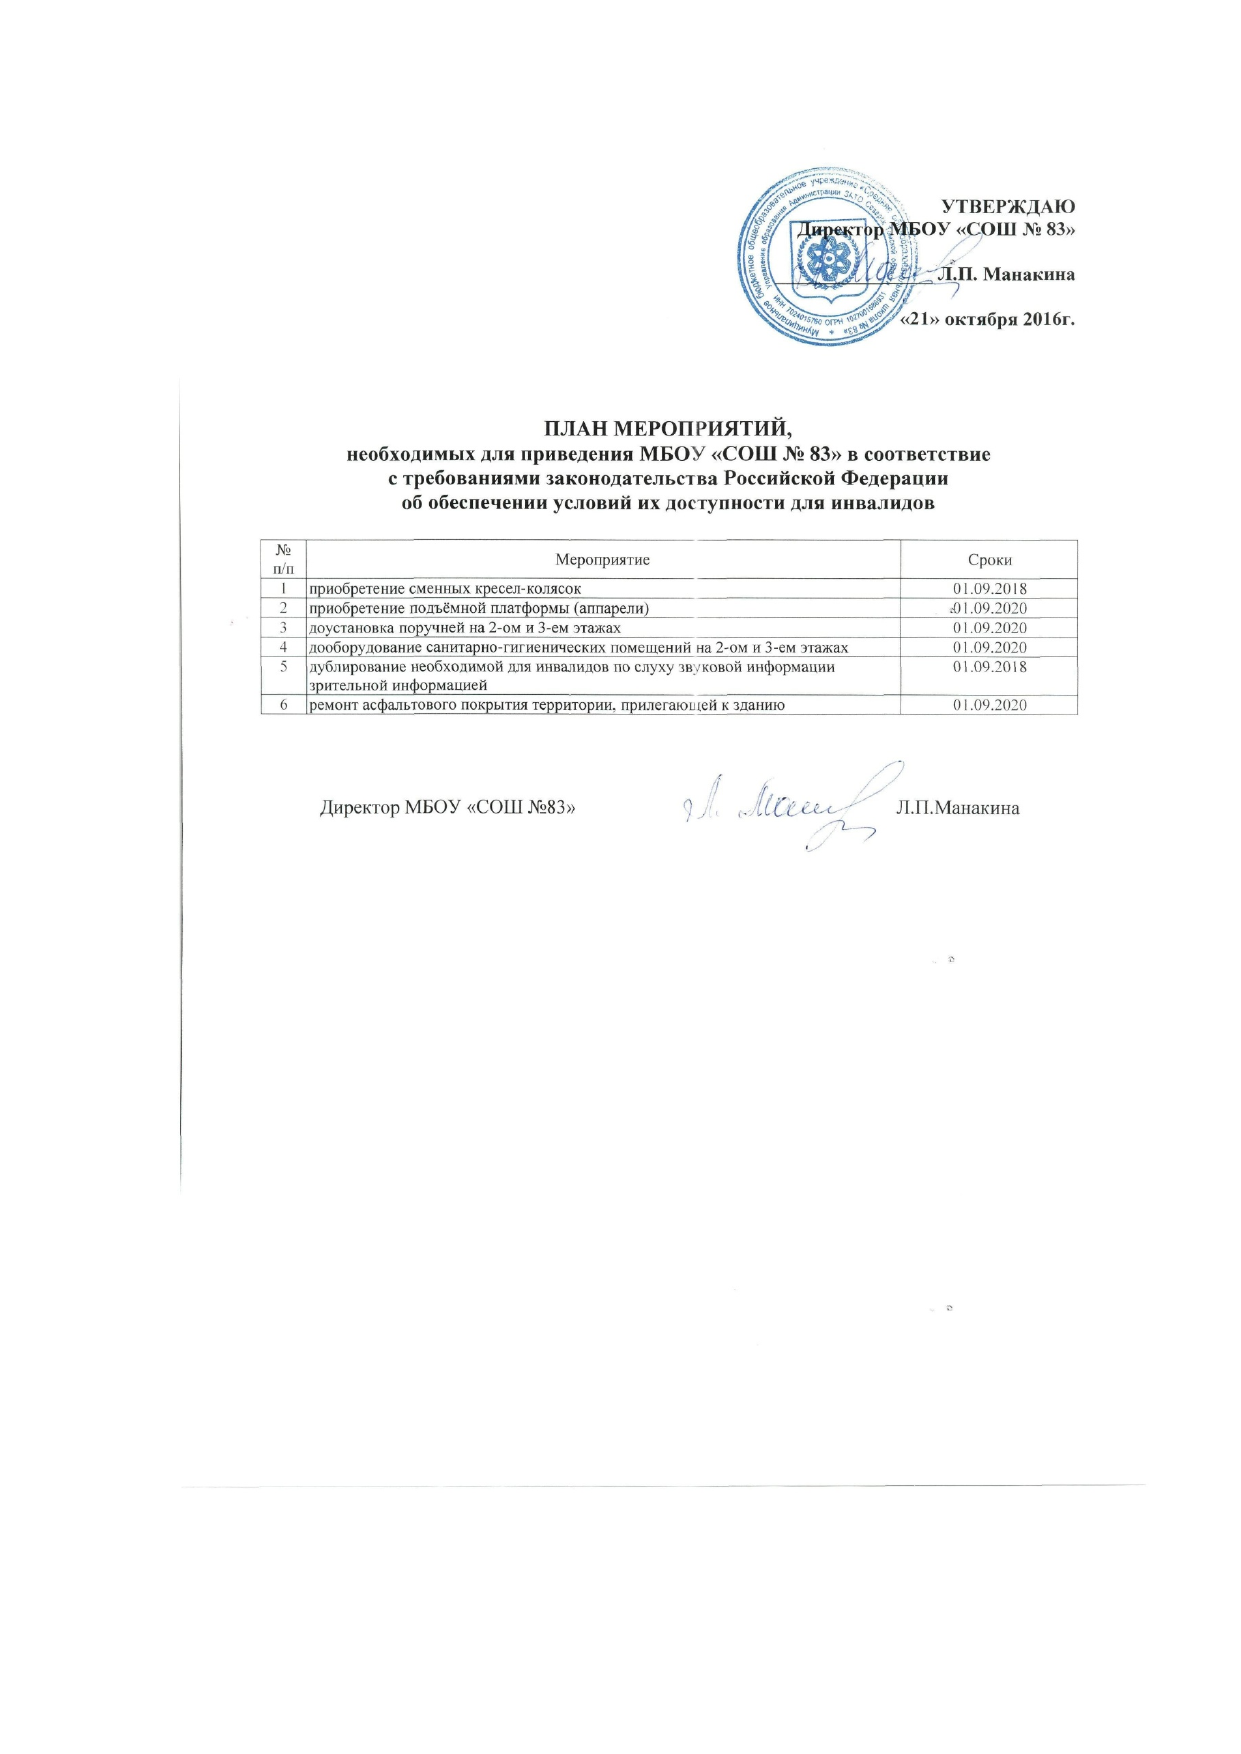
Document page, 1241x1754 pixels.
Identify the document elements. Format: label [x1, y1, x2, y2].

picture [177, 118, 1152, 1493]
